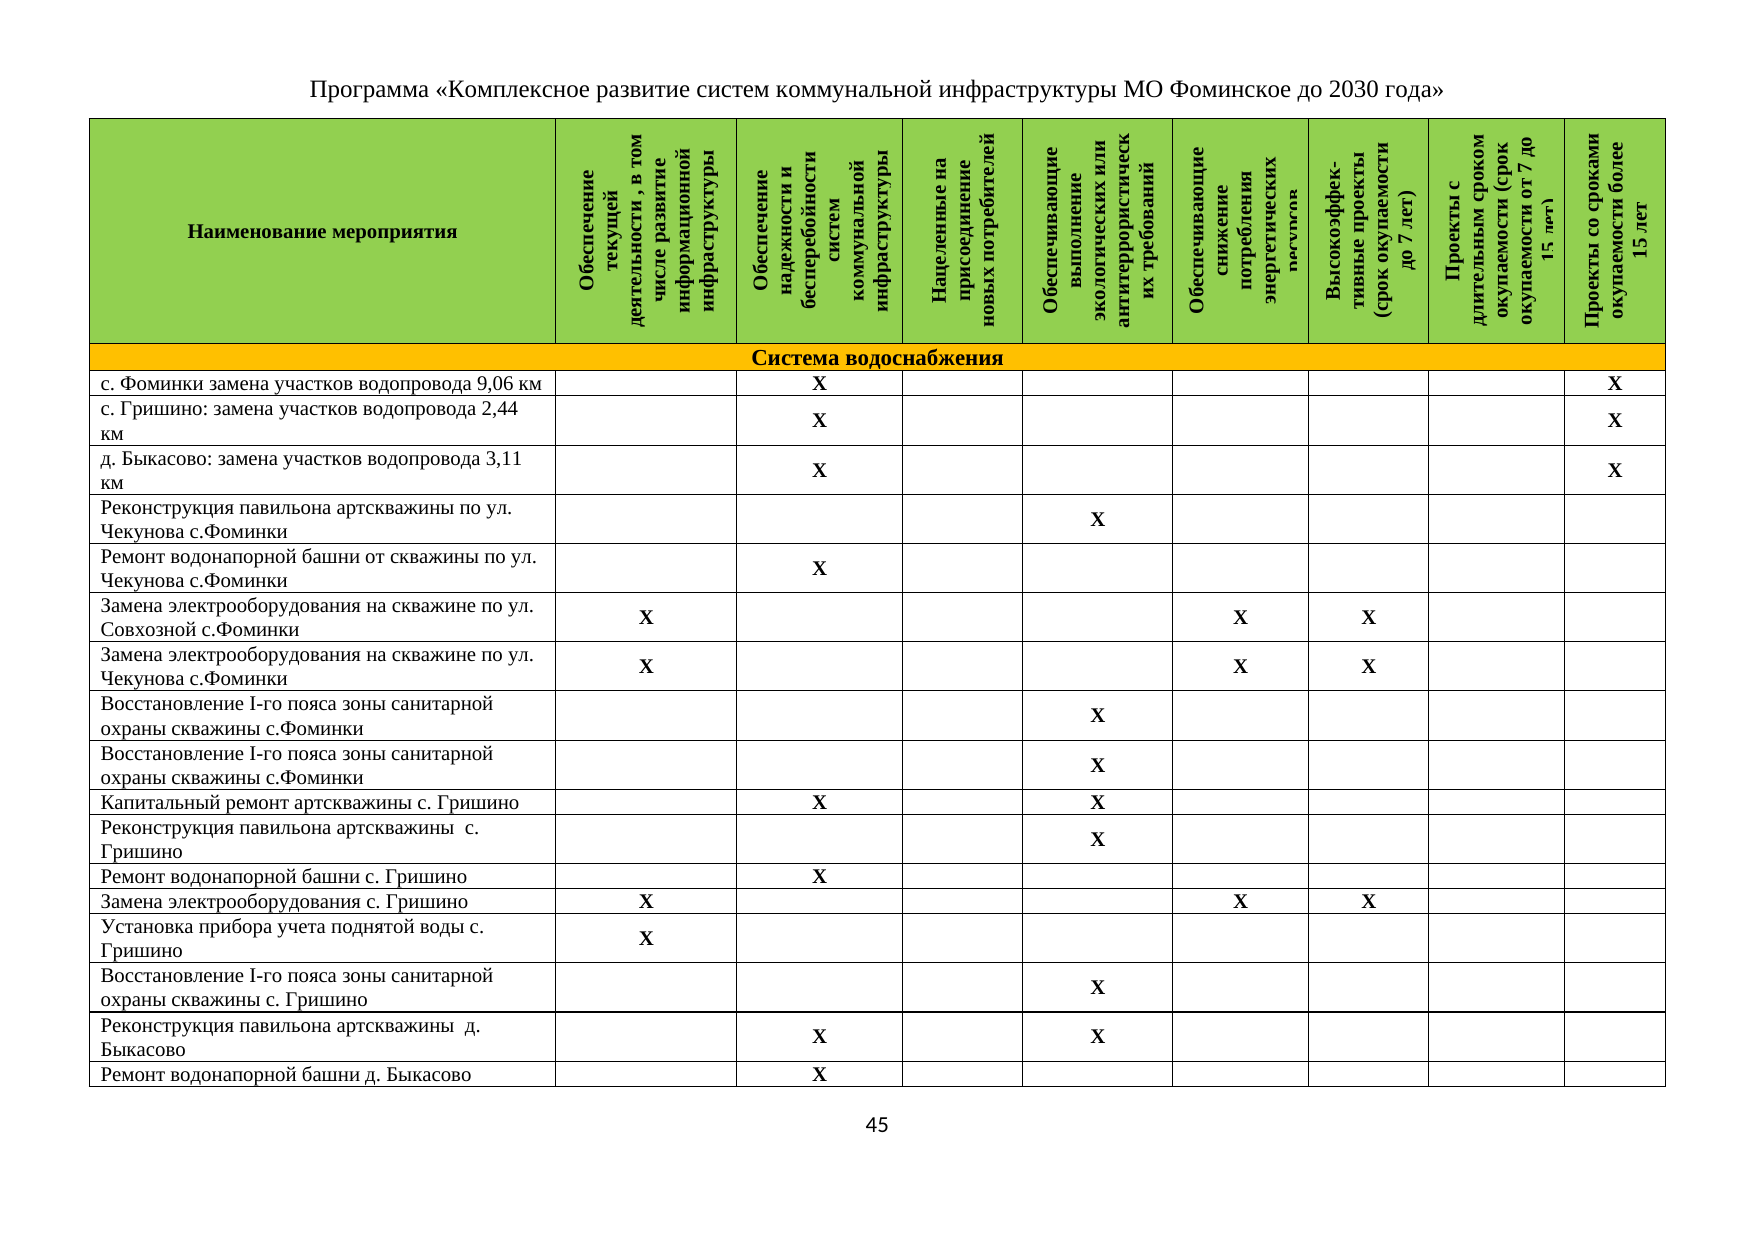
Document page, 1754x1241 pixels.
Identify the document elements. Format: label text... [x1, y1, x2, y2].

table_cell [1023, 914, 1172, 962]
table_cell [1023, 1062, 1172, 1086]
table_cell Восстановление I-го пояса зоны санитарной охраны скважины с.Фоминки [90, 741, 555, 789]
table_cell [1429, 914, 1564, 962]
table_header Наименование мероприятия [90, 119, 555, 343]
table_cell [1023, 642, 1172, 690]
table_cell [1565, 864, 1665, 888]
table_cell с. Фоминки замена участков водопровода 9,06 км [90, 371, 555, 395]
table_cell [556, 741, 736, 789]
table_cell Х [737, 790, 902, 814]
table_cell [1173, 691, 1308, 739]
table_cell [1309, 446, 1428, 494]
table_cell [1429, 741, 1564, 789]
table_cell [903, 889, 1022, 913]
table_cell Х [737, 371, 902, 395]
table_cell [1429, 396, 1564, 444]
table_cell Ремонт водонапорной башни с. Гришино [90, 864, 555, 888]
table_cell Восстановление I-го пояса зоны санитарной охраны скважины с.Фоминки [90, 691, 555, 739]
table_cell [1173, 741, 1308, 789]
table_cell Реконструкция павильона артскважины с. Гришино [90, 815, 555, 863]
table_cell [903, 446, 1022, 494]
table_cell Х [1023, 815, 1172, 863]
table_cell Х [1173, 593, 1308, 641]
table_cell [1565, 1062, 1665, 1086]
table_cell [556, 544, 736, 592]
table_cell [903, 495, 1022, 543]
table_cell Х [1565, 446, 1665, 494]
table_cell [1309, 963, 1428, 1011]
table_cell [903, 593, 1022, 641]
table_cell [1565, 691, 1665, 739]
table_cell Х [556, 642, 736, 690]
table_cell [1173, 371, 1308, 395]
table_cell [1429, 864, 1564, 888]
table_cell [1429, 495, 1564, 543]
table_cell Ремонт водонапорной башни д. Быкасово [90, 1062, 555, 1086]
table_cell [556, 790, 736, 814]
table_cell с. Гришино: замена участков водопровода 2,44 км [90, 396, 555, 444]
table_cell Х [737, 864, 902, 888]
table_cell Х [556, 593, 736, 641]
table_cell [556, 495, 736, 543]
table_cell [1309, 864, 1428, 888]
table_cell [556, 815, 736, 863]
table_cell [1429, 691, 1564, 739]
table_cell Ремонт водонапорной башни от скважины по ул. Чекунова с.Фоминки [90, 544, 555, 592]
table_cell [1023, 396, 1172, 444]
table_cell [903, 815, 1022, 863]
table_cell [1309, 790, 1428, 814]
table_cell [556, 396, 736, 444]
table_cell [1023, 889, 1172, 913]
table_cell [1309, 741, 1428, 789]
table_cell [1173, 914, 1308, 962]
table_cell Х [737, 396, 902, 444]
table_cell [1023, 371, 1172, 395]
table_cell [737, 914, 902, 962]
table_cell [1565, 889, 1665, 913]
table_cell [737, 495, 902, 543]
table_cell Х [1173, 889, 1308, 913]
table_cell Х [1309, 889, 1428, 913]
table_cell [1429, 642, 1564, 690]
table_cell [1429, 889, 1564, 913]
table_cell [737, 963, 902, 1011]
table_cell [556, 446, 736, 494]
table_cell Замена электрооборудования на скважине по ул. Совхозной с.Фоминки [90, 593, 555, 641]
table_cell [1309, 1013, 1428, 1061]
table_cell [1309, 914, 1428, 962]
table_cell [1173, 446, 1308, 494]
table_cell [1565, 544, 1665, 592]
table_cell Х [737, 1062, 902, 1086]
table_cell Реконструкция павильона артскважины по ул. Чекунова с.Фоминки [90, 495, 555, 543]
table_cell [1173, 396, 1308, 444]
table_cell [1565, 914, 1665, 962]
table_cell Х [737, 544, 902, 592]
table_cell [1309, 691, 1428, 739]
table_cell [1173, 963, 1308, 1011]
table_cell [903, 741, 1022, 789]
table_cell [1429, 815, 1564, 863]
table_cell [1173, 495, 1308, 543]
table_cell Установка прибора учета поднятой воды с. Гришино [90, 914, 555, 962]
table_cell [1565, 593, 1665, 641]
table_header Проекты со сроками окупаемости более 15 лет [1565, 119, 1665, 343]
table_cell Реконструкция павильона артскважины д. Быкасово [90, 1013, 555, 1061]
table_cell Х [1309, 593, 1428, 641]
table_cell [1429, 593, 1564, 641]
table_cell [1429, 963, 1564, 1011]
table_cell Х [556, 914, 736, 962]
table_cell [556, 371, 736, 395]
table_cell [903, 963, 1022, 1011]
table_cell [1565, 495, 1665, 543]
table_cell Замена электрооборудования с. Гришино [90, 889, 555, 913]
table_cell Замена электрооборудования на скважине по ул. Чекунова с.Фоминки [90, 642, 555, 690]
table_cell [1023, 864, 1172, 888]
table_header Обеспечение надежности и бесперебойности систем коммунальной инфраструктуры [737, 119, 902, 343]
table_cell [903, 544, 1022, 592]
table_cell [1429, 544, 1564, 592]
table_cell [1173, 815, 1308, 863]
table_cell [1565, 1013, 1665, 1061]
table_cell [1309, 495, 1428, 543]
table_cell [1309, 1062, 1428, 1086]
table_cell Х [1023, 963, 1172, 1011]
table_cell [903, 396, 1022, 444]
table_cell Х [737, 1013, 902, 1061]
table_cell [1173, 790, 1308, 814]
table_cell Х [1565, 396, 1665, 444]
table_cell Восстановление I-го пояса зоны санитарной охраны скважины с. Гришино [90, 963, 555, 1011]
table_header Обеспечивающие снижение потребления энергетических ресурсов [1173, 119, 1308, 343]
table_cell [737, 815, 902, 863]
table_cell Х [737, 446, 902, 494]
table_header Проекты с длительным сроком окупаемости (срок окупаемости от 7 до 15 лет) [1429, 119, 1564, 343]
table_cell [737, 593, 902, 641]
table_cell [1023, 593, 1172, 641]
table_cell Х [556, 889, 736, 913]
table_cell [556, 864, 736, 888]
table_cell [1429, 1062, 1564, 1086]
table_cell [1565, 815, 1665, 863]
table_header Обеспечение текущей деятельности , в том числе развитие информационной инфраструктуры [556, 119, 736, 343]
table_cell Х [1023, 741, 1172, 789]
table_cell [1565, 963, 1665, 1011]
table_cell [737, 642, 902, 690]
table_cell [903, 691, 1022, 739]
table_cell Х [1309, 642, 1428, 690]
table_cell Капитальный ремонт артскважины с. Гришино [90, 790, 555, 814]
table_cell Х [1023, 691, 1172, 739]
table_cell Х [1565, 371, 1665, 395]
table_cell [556, 963, 736, 1011]
table_cell [1309, 371, 1428, 395]
table_cell Система водоснабжения [90, 344, 1665, 370]
table_cell [1309, 815, 1428, 863]
table_cell [556, 1062, 736, 1086]
table_cell [1565, 741, 1665, 789]
table_header Нацеленные на присоединение новых потребителей [903, 119, 1022, 343]
table_cell [1565, 790, 1665, 814]
table_cell [556, 1013, 736, 1061]
table_cell [1173, 864, 1308, 888]
table_cell [737, 889, 902, 913]
table_cell [903, 790, 1022, 814]
table_cell Х [1173, 642, 1308, 690]
table_cell [903, 1062, 1022, 1086]
table_cell [903, 864, 1022, 888]
table_cell [1173, 1062, 1308, 1086]
table_cell [1173, 1013, 1308, 1061]
table_cell [737, 691, 902, 739]
table_cell [737, 741, 902, 789]
table_cell [903, 1013, 1022, 1061]
table_cell [903, 371, 1022, 395]
table_cell [1429, 371, 1564, 395]
table_cell Х [1023, 1013, 1172, 1061]
table_cell [903, 914, 1022, 962]
table_cell [556, 691, 736, 739]
table_cell [903, 642, 1022, 690]
table_cell [1565, 642, 1665, 690]
table_cell [1309, 396, 1428, 444]
table_cell [1429, 790, 1564, 814]
table_header Высокоэффек-тивные проекты (срок окупаемости до 7 лет) [1309, 119, 1428, 343]
table_cell [1023, 544, 1172, 592]
table_cell Х [1023, 790, 1172, 814]
table_cell [1429, 446, 1564, 494]
table_cell [1429, 1013, 1564, 1061]
table_cell д. Быкасово: замена участков водопровода 3,11 км [90, 446, 555, 494]
table_cell [1309, 544, 1428, 592]
table_cell [1023, 446, 1172, 494]
table_cell [1173, 544, 1308, 592]
table_cell Х [1023, 495, 1172, 543]
table_header Обеспечивающие выполнение экологических или антитеррористических требований [1023, 119, 1172, 343]
